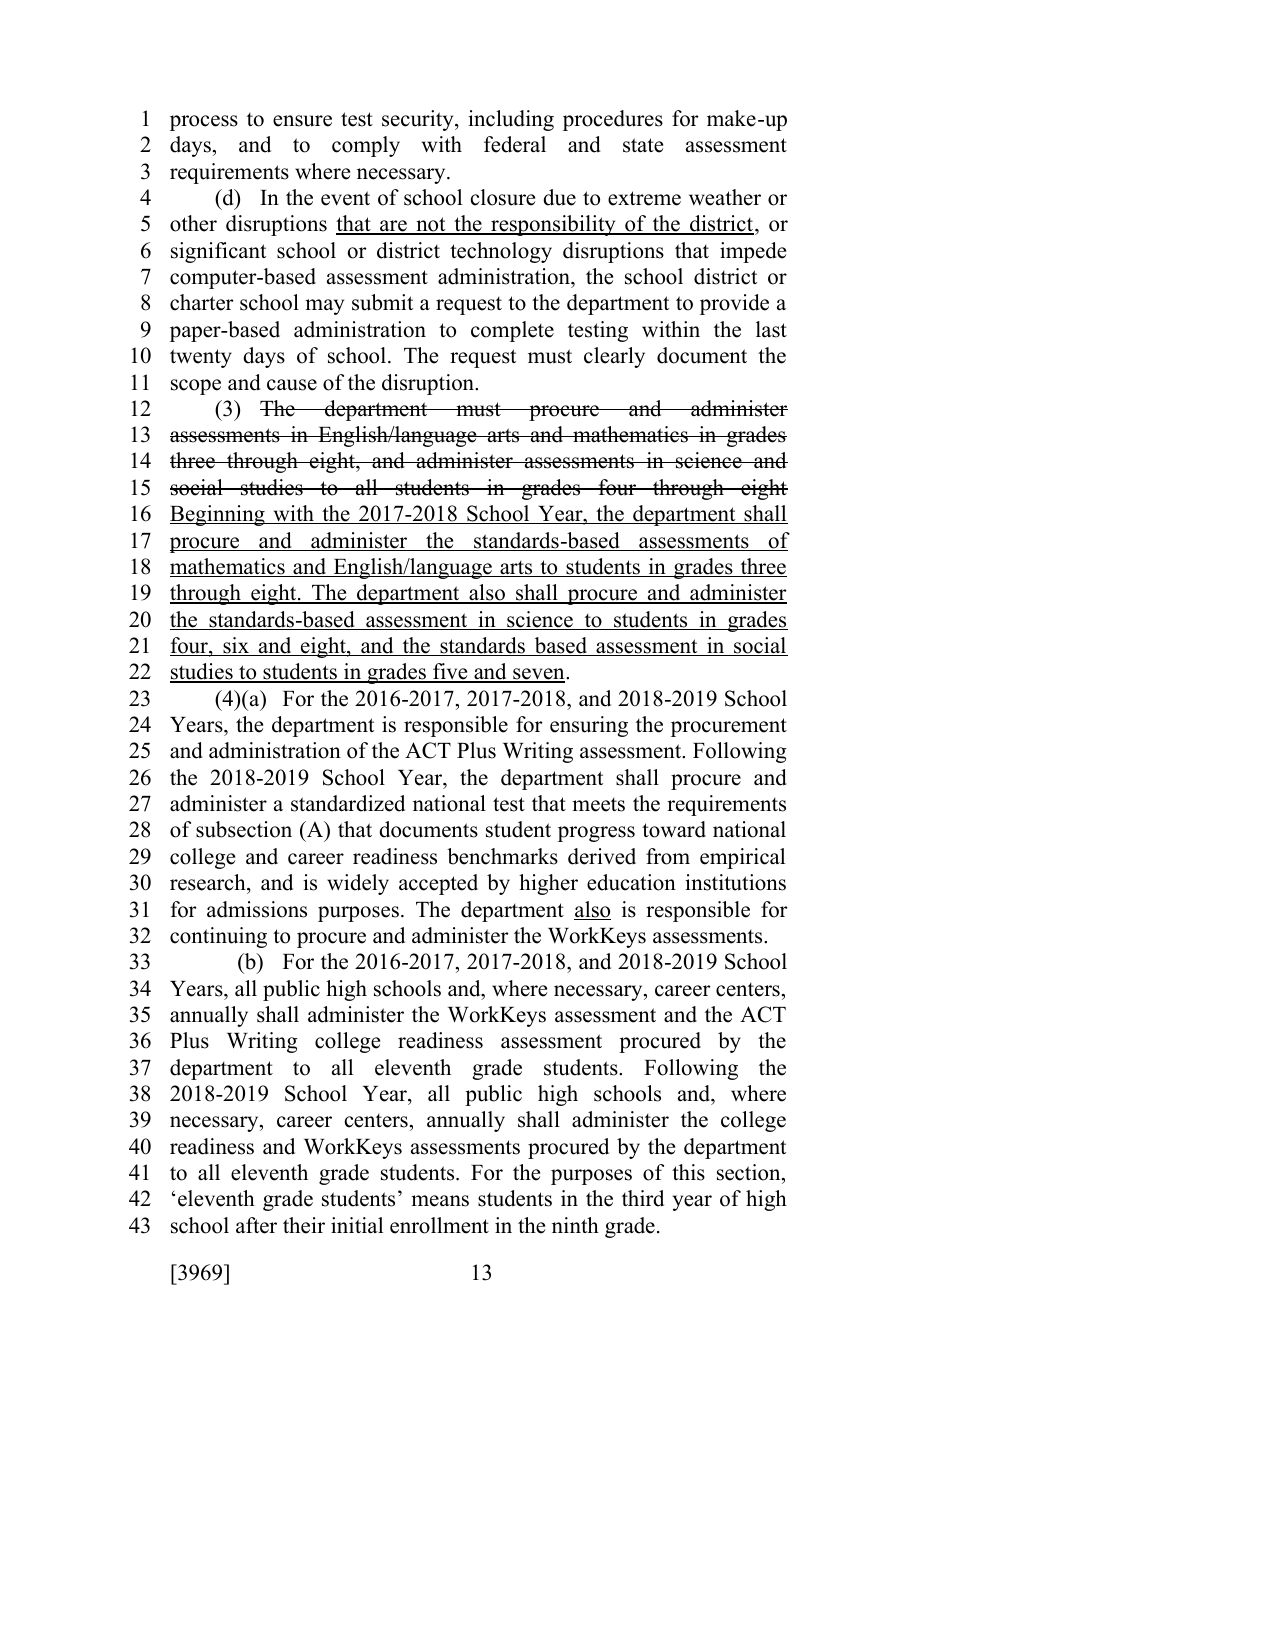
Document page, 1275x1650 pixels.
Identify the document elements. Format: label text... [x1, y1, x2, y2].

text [169, 105, 787, 184]
text (4)(a) For the 2016-2017, 2017-2018, and 2018-2019 School Years, the department is responsible for ensuring the procurement and administration of the ACT Plus Writing assessment. Following the 2018-2019 School Year, the department shall procure and administer a standardized national test that meets the requirements of subsection (A) that documents student progress toward national college and career readiness benchmarks derived from empirical research, and is widely accepted by higher education institutions for admissions purposes. The department also is responsible for continuing to procure and administer the WorkKeys assessments. [169, 685, 787, 948]
text (b) For the 2016-2017, 2017-2018, and 2018-2019 School Years, all public high schools and, where necessary, career centers, annually shall administer the WorkKeys assessment and the ACT Plus Writing college readiness assessment procured by the department to all eleventh grade students. Following the 2018-2019 School Year, all public high schools and, where necessary, career centers, annually shall administer the college readiness and WorkKeys assessments procured by the department to all eleventh grade students. For the purposes of this section, ‘eleventh grade students’ means students in the third year of high school after their initial enrollment in the ninth grade. [169, 948, 787, 1238]
text (d) In the event of school closure due to extreme weather or other disruptions that are not the responsibility of the district, or significant school or district technology disruptions that impede computer-based assessment administration, the school district or charter school may submit a request to the department to provide a paper-based administration to complete testing within the last twenty days of school. The request must clearly document the scope and cause of the disruption. [169, 184, 787, 395]
